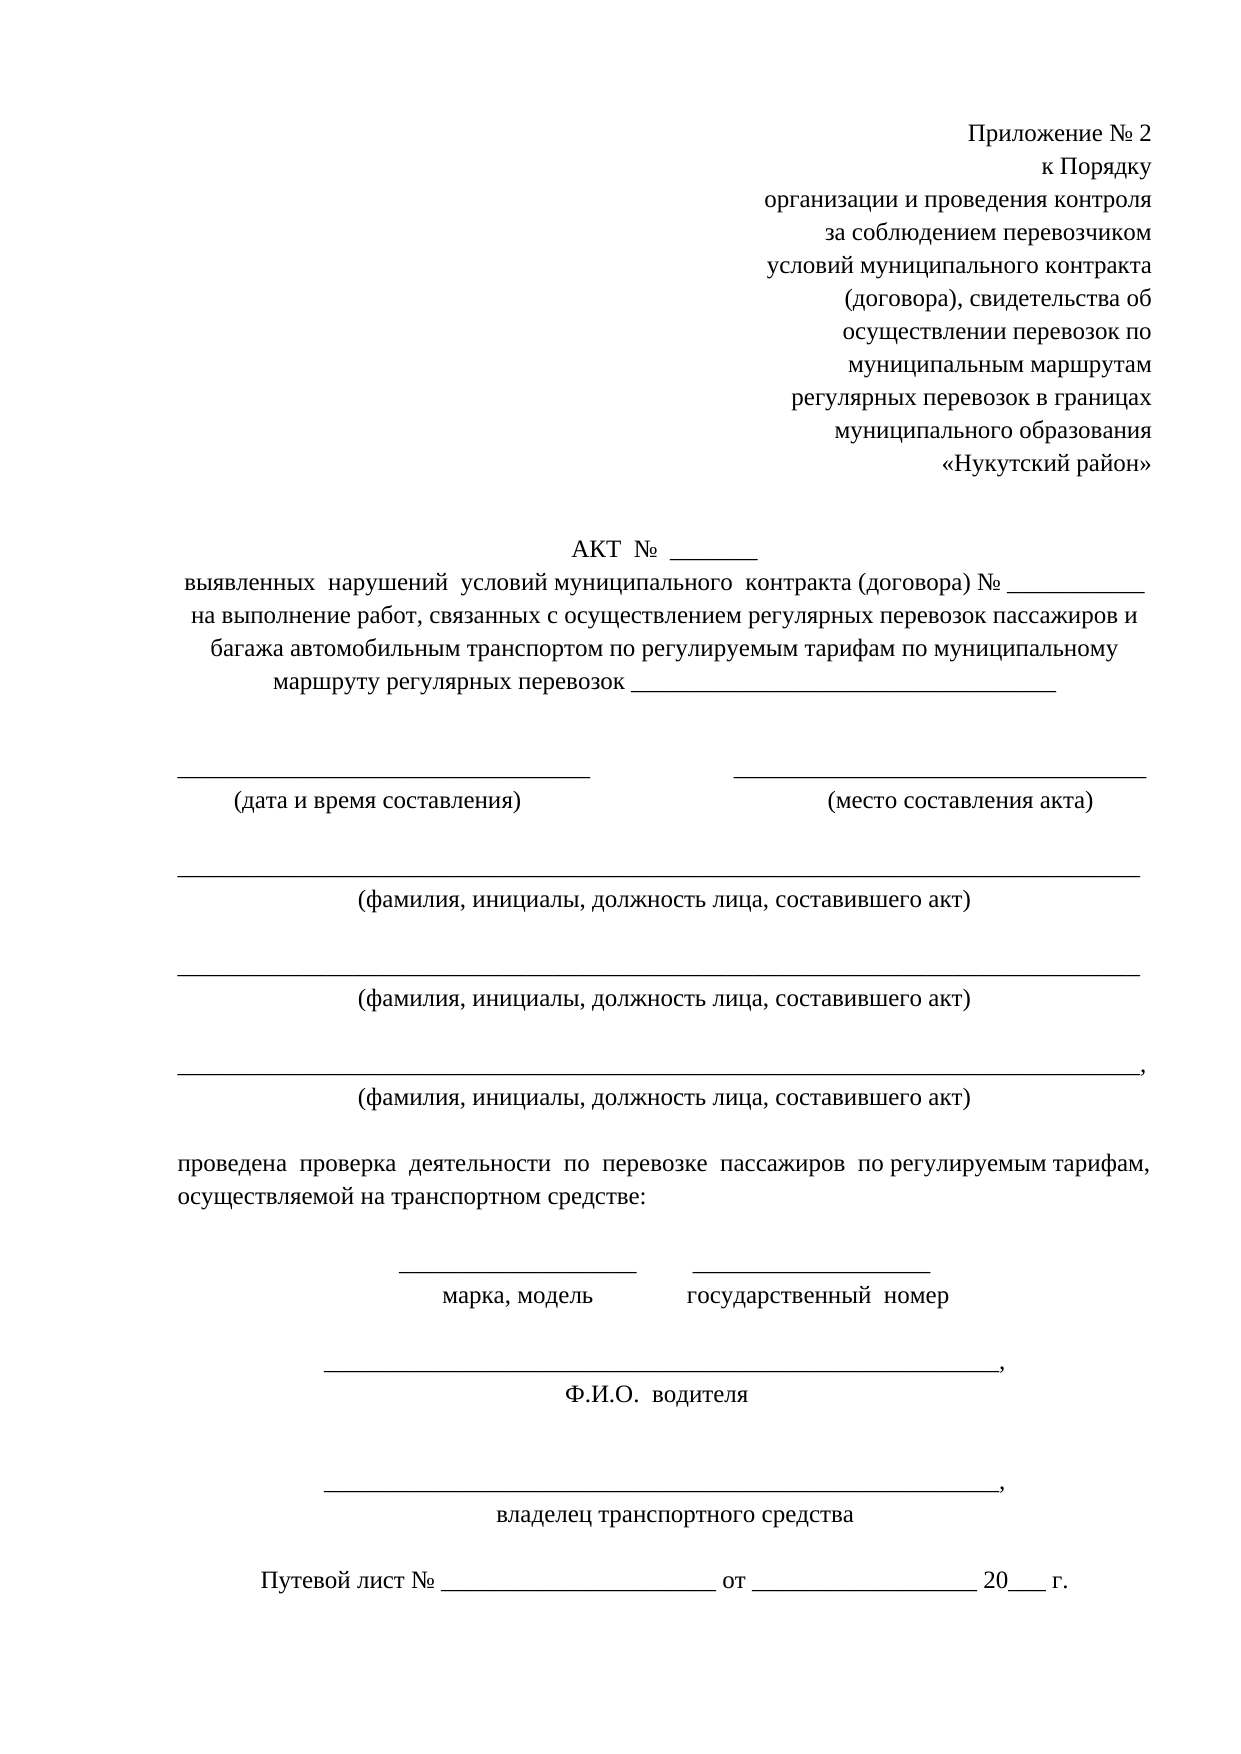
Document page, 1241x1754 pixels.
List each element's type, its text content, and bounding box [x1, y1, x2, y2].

text _____________________________________________________________________________, [177, 1049, 1152, 1078]
text за соблюдением перевозчиком [177, 217, 1152, 246]
text «Нукутский район» [177, 448, 1152, 477]
text условий муниципального контракта [177, 250, 1152, 279]
text (договора), свидетельства об [177, 283, 1152, 312]
text к Порядку [177, 151, 1152, 180]
text выявленных нарушений условий муниципального контракта (договора) № ___________ на выполнение работ, связанных с осуществлением регулярных перевозок пассажиров и багажа автомобильным транспортом по регулируемым тарифам по муниципальному маршруту регулярных перевозок __________________________________ [177, 567, 1152, 695]
text Приложение № 2 [177, 118, 1152, 147]
text _________________________________ _________________________________ [177, 752, 1152, 781]
text ___________________ ___________________ [177, 1247, 1152, 1276]
text Ф.И.О. водителя [177, 1379, 1152, 1408]
text ______________________________________________________, [177, 1466, 1152, 1495]
text регулярных перевозок в границах [177, 382, 1152, 411]
text ______________________________________________________, [177, 1346, 1152, 1375]
text (фамилия, инициалы, должность лица, составившего акт) [177, 884, 1152, 912]
text организации и проведения контроля [177, 184, 1152, 213]
text муниципального образования [177, 415, 1152, 444]
text муниципальным маршрутам [177, 349, 1152, 378]
text владелец транспортного средства [177, 1499, 1152, 1528]
text _____________________________________________________________________________ [177, 950, 1152, 978]
text (фамилия, инициалы, должность лица, составившего акт) [177, 1082, 1152, 1111]
text осуществлении перевозок по [177, 316, 1152, 345]
text Путевой лист № ______________________ от __________________ 20___ г. [177, 1565, 1152, 1594]
text проведена проверка деятельности по перевозке пассажиров по регулируемым тарифам, осуществляемой на транспортном средстве: [177, 1148, 1152, 1210]
text марка, модель государственный номер [177, 1280, 1152, 1309]
text АКТ № _______ [177, 534, 1152, 563]
text _____________________________________________________________________________ [177, 851, 1152, 879]
text (фамилия, инициалы, должность лица, составившего акт) [177, 983, 1152, 1012]
text (дата и время составления) (место составления акта) [177, 786, 1152, 814]
